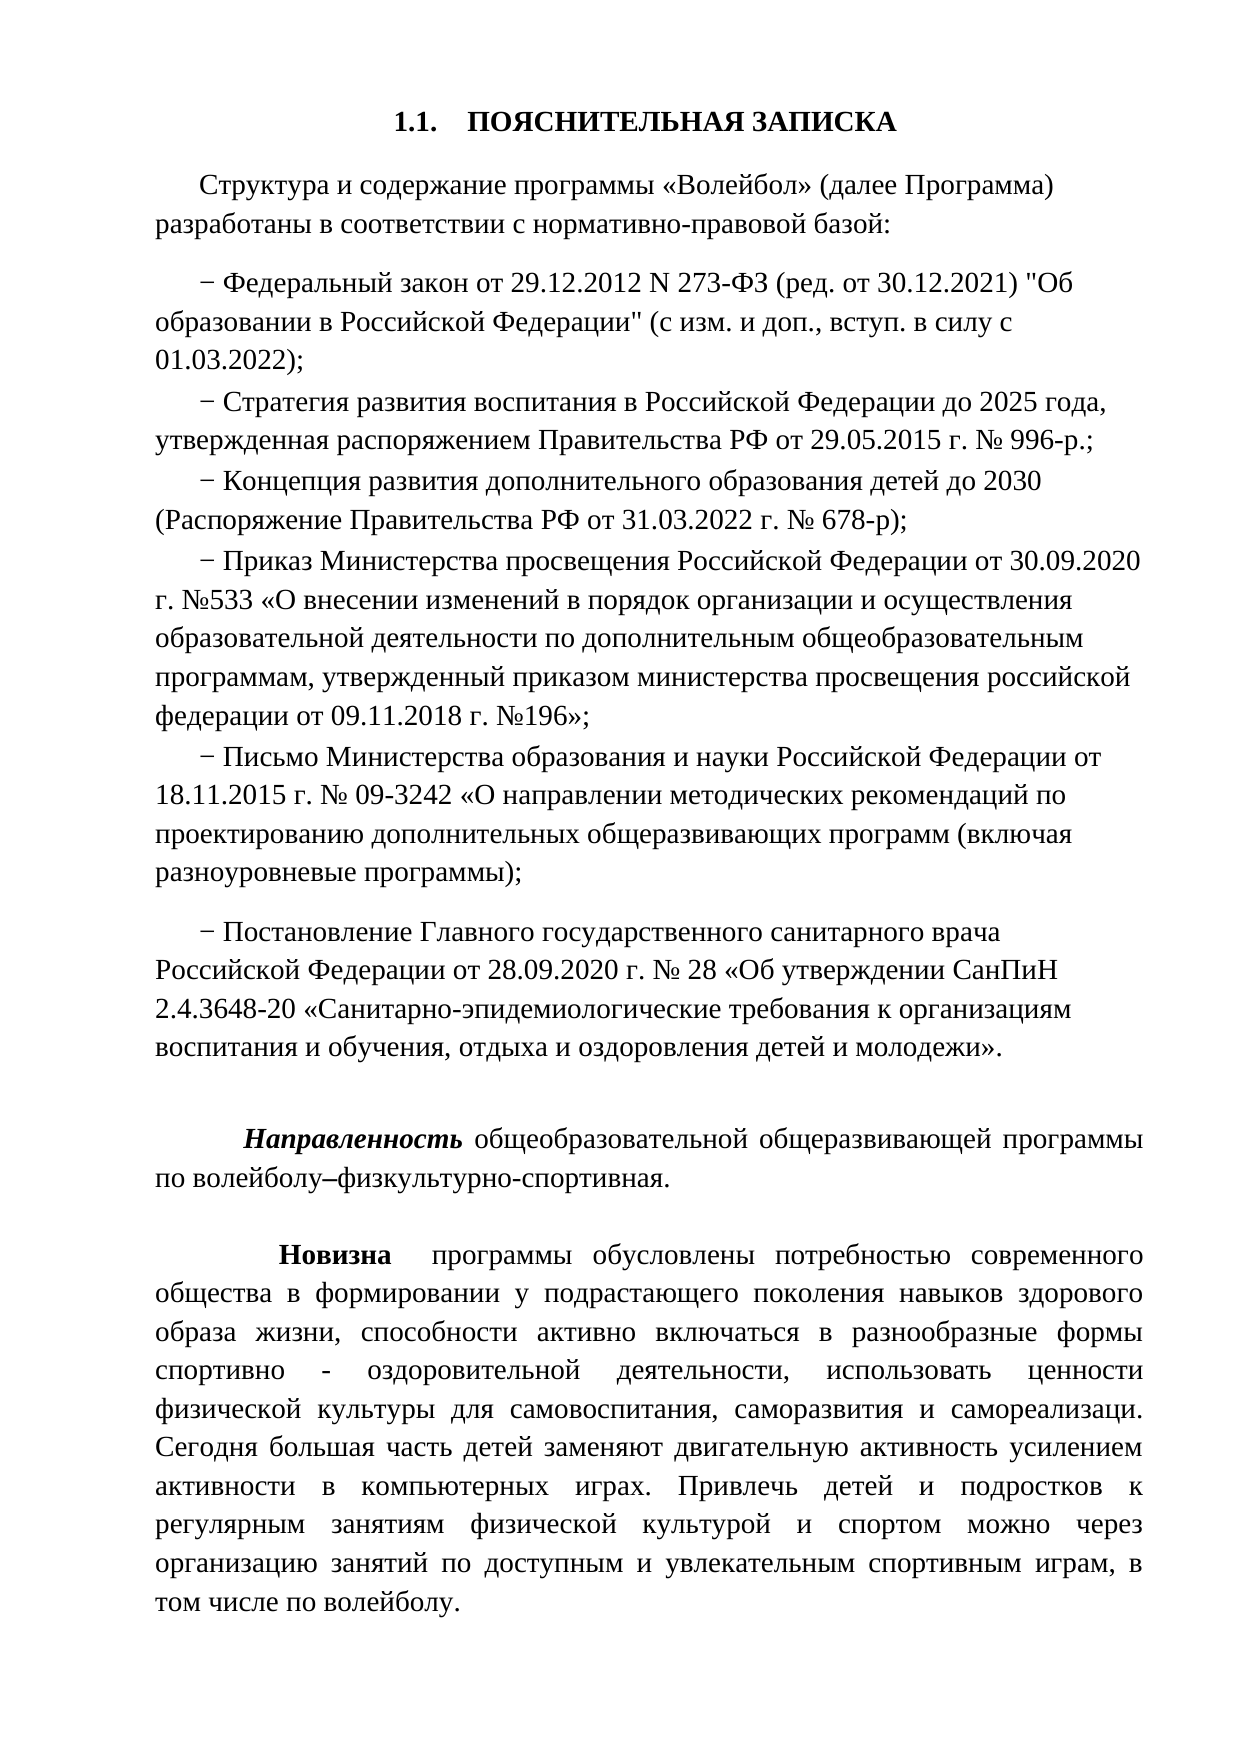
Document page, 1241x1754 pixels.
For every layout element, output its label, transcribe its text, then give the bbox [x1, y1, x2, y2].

text − Концепция развития дополнительного образования детей до 2030 (Распоряжение Правительства РФ от 31.03.2022 г. № 678-р); [155, 463, 1144, 536]
text − Письмо Министерства образования и науки Российской Федерации от 18.11.2015 г. № 09-3242 «О направлении методических рекомендаций по проектированию дополнительных общеразвивающих программ (включая разноуровневые программы); [155, 739, 1144, 888]
text − Федеральный закон от 29.12.2012 N 273-ФЗ (ред. от 30.12.2021) "Об образовании в Российской Федерации" (с изм. и доп., вступ. в силу с 01.03.2022); [155, 265, 1144, 376]
list ПОЯСНИТЕЛЬНАЯ ЗАПИСКА [37, 104, 1194, 137]
text Направленность общеобразовательной общеразвивающей программы по волейболу–физкультурно-спортивная. [155, 1121, 1144, 1193]
text Структура и содержание программы «Волейбол» (далее Программа) разработаны в соответствии с нормативно-правовой базой: [155, 167, 1144, 239]
text − Стратегия развития воспитания в Российской Федерации до 2025 года, утвержденная распоряжением Правительства РФ от 29.05.2015 г. № 996-р.; [155, 384, 1144, 456]
text − Приказ Министерства просвещения Российской Федерации от 30.09.2020 г. №533 «О внесении изменений в порядок организации и осуществления образовательной деятельности по дополнительным общеобразовательным программам, утвержденный приказом министерства просвещения российской федерации от 09.11.2018 г. №196»; [155, 543, 1144, 731]
text Новизна программы обусловлены потребностью современного общества в формировании у подрастающего поколения навыков здорового образа жизни, способности активно включаться в разнообразные формы спортивно - оздоровительной деятельности, использовать ценности физической культуры для самовоспитания, саморазвития и самореализаци. Сегодня большая часть детей заменяют двигательную активность усилением активности в компьютерных играх. Привлечь детей и подростков к регулярным занятиям физической культурой и спортом можно через организацию занятий по доступным и увлекательным спортивным играм, в том числе по волейболу. [155, 1237, 1144, 1617]
text − Постановление Главного государственного санитарного врача Российской Федерации от 28.09.2020 г. № 28 «Об утверждении СанПиН 2.4.3648-20 «Санитарно-эпидемиологические требования к организациям воспитания и обучения, отдыха и оздоровления детей и молодежи». [155, 914, 1144, 1063]
